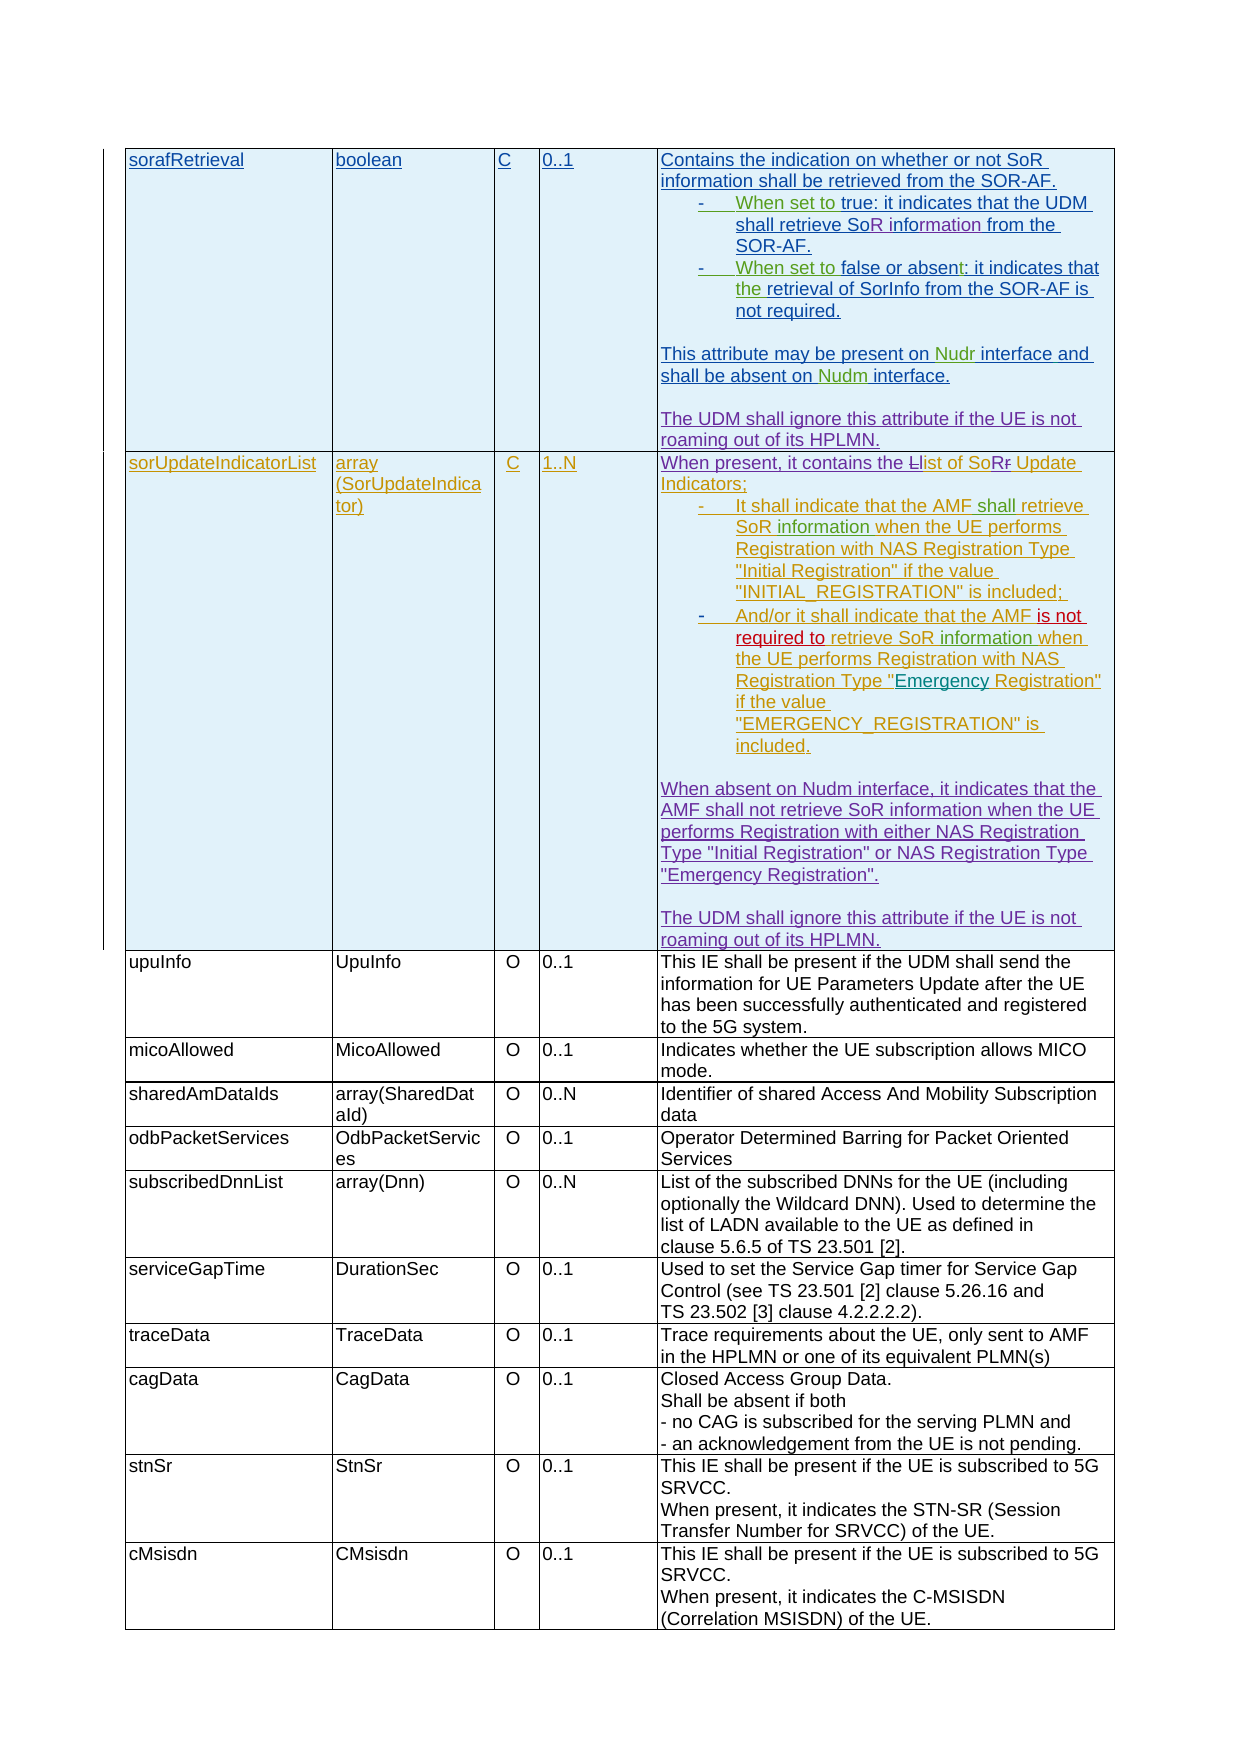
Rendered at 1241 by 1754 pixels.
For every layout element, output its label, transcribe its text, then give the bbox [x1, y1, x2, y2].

table_cell O [495, 951, 539, 1037]
table_cell DurationSec [333, 1258, 494, 1323]
table_cell Closed Access Group Data. Shall be absent if both - no CAG is subscribed for the serving PLMN and - an acknowledgement from the UE is not pending. [658, 1368, 1114, 1454]
table_cell array(SharedDataId) [333, 1083, 494, 1126]
table_cell upuInfo [126, 951, 332, 1037]
table_cell List of the subscribed DNNs for the UE (including optionally the Wildcard DNN). Used to determine the list of LADN available to the UE as defined in clause 5.6.5 of TS 23.501 [2]. [658, 1171, 1114, 1257]
table_cell 0..1 [540, 1368, 657, 1454]
table_cell cMsisdn [126, 1543, 332, 1629]
table_cell sharedAmDataIds [126, 1083, 332, 1126]
table_cell O [495, 1543, 539, 1629]
table_cell Trace requirements about the UE, only sent to AMF in the HPLMN or one of its equivalent PLMN(s) [658, 1324, 1114, 1367]
table_cell 0..1 [540, 1127, 657, 1170]
table_cell StnSr [333, 1455, 494, 1542]
table_cell odbPacketServices [126, 1127, 332, 1170]
table_cell O [495, 1324, 539, 1367]
table_cell MicoAllowed [333, 1038, 494, 1081]
table_cell cagData [126, 1368, 332, 1454]
table_cell Operator Determined Barring for Packet Oriented Services [658, 1127, 1114, 1170]
table_cell Indicates whether the UE subscription allows MICO mode. [658, 1038, 1114, 1081]
table_cell 0..N [540, 1083, 657, 1126]
table_cell CagData [333, 1368, 494, 1454]
table_cell O [495, 1083, 539, 1126]
table_cell subscribedDnnList [126, 1171, 332, 1257]
table_cell This IE shall be present if the UE is subscribed to 5G SRVCC. When present, it indicates the C-MSISDN (Correlation MSISDN) of the UE. [658, 1543, 1114, 1629]
table_cell O [495, 1171, 539, 1257]
table_cell O [495, 1127, 539, 1170]
table_cell stnSr [126, 1455, 332, 1542]
table_cell 0..1 [540, 1258, 657, 1323]
table_cell serviceGapTime [126, 1258, 332, 1323]
table_cell 0..1 [540, 1038, 657, 1081]
table_cell 0..1 [540, 1543, 657, 1629]
table_cell 0..1 [540, 1324, 657, 1367]
table_cell OdbPacketServices [333, 1127, 494, 1170]
table_cell Identifier of shared Access And Mobility Subscription data [658, 1083, 1114, 1126]
table_cell O [495, 1455, 539, 1542]
table_cell 0..1 [540, 1455, 657, 1542]
table_cell UpuInfo [333, 951, 494, 1037]
table_cell This IE shall be present if the UE is subscribed to 5G SRVCC. When present, it indicates the STN-SR (Session Transfer Number for SRVCC) of the UE. [658, 1455, 1114, 1542]
table_cell O [495, 1038, 539, 1081]
table_cell O [495, 1368, 539, 1454]
table_cell This IE shall be present if the UDM shall send the information for UE Parameters Update after the UE has been successfully authenticated and registered to the 5G system. [658, 951, 1114, 1037]
table_cell micoAllowed [126, 1038, 332, 1081]
table_cell array(Dnn) [333, 1171, 494, 1257]
table_cell traceData [126, 1324, 332, 1367]
table_cell 0..1 [540, 951, 657, 1037]
table_cell 0..N [540, 1171, 657, 1257]
table_cell Used to set the Service Gap timer for Service Gap Control (see TS 23.501 [2] clause 5.26.16 and TS 23.502 [3] clause 4.2.2.2.2). [658, 1258, 1114, 1323]
table_cell O [495, 1258, 539, 1323]
table_cell CMsisdn [333, 1543, 494, 1629]
table_cell TraceData [333, 1324, 494, 1367]
